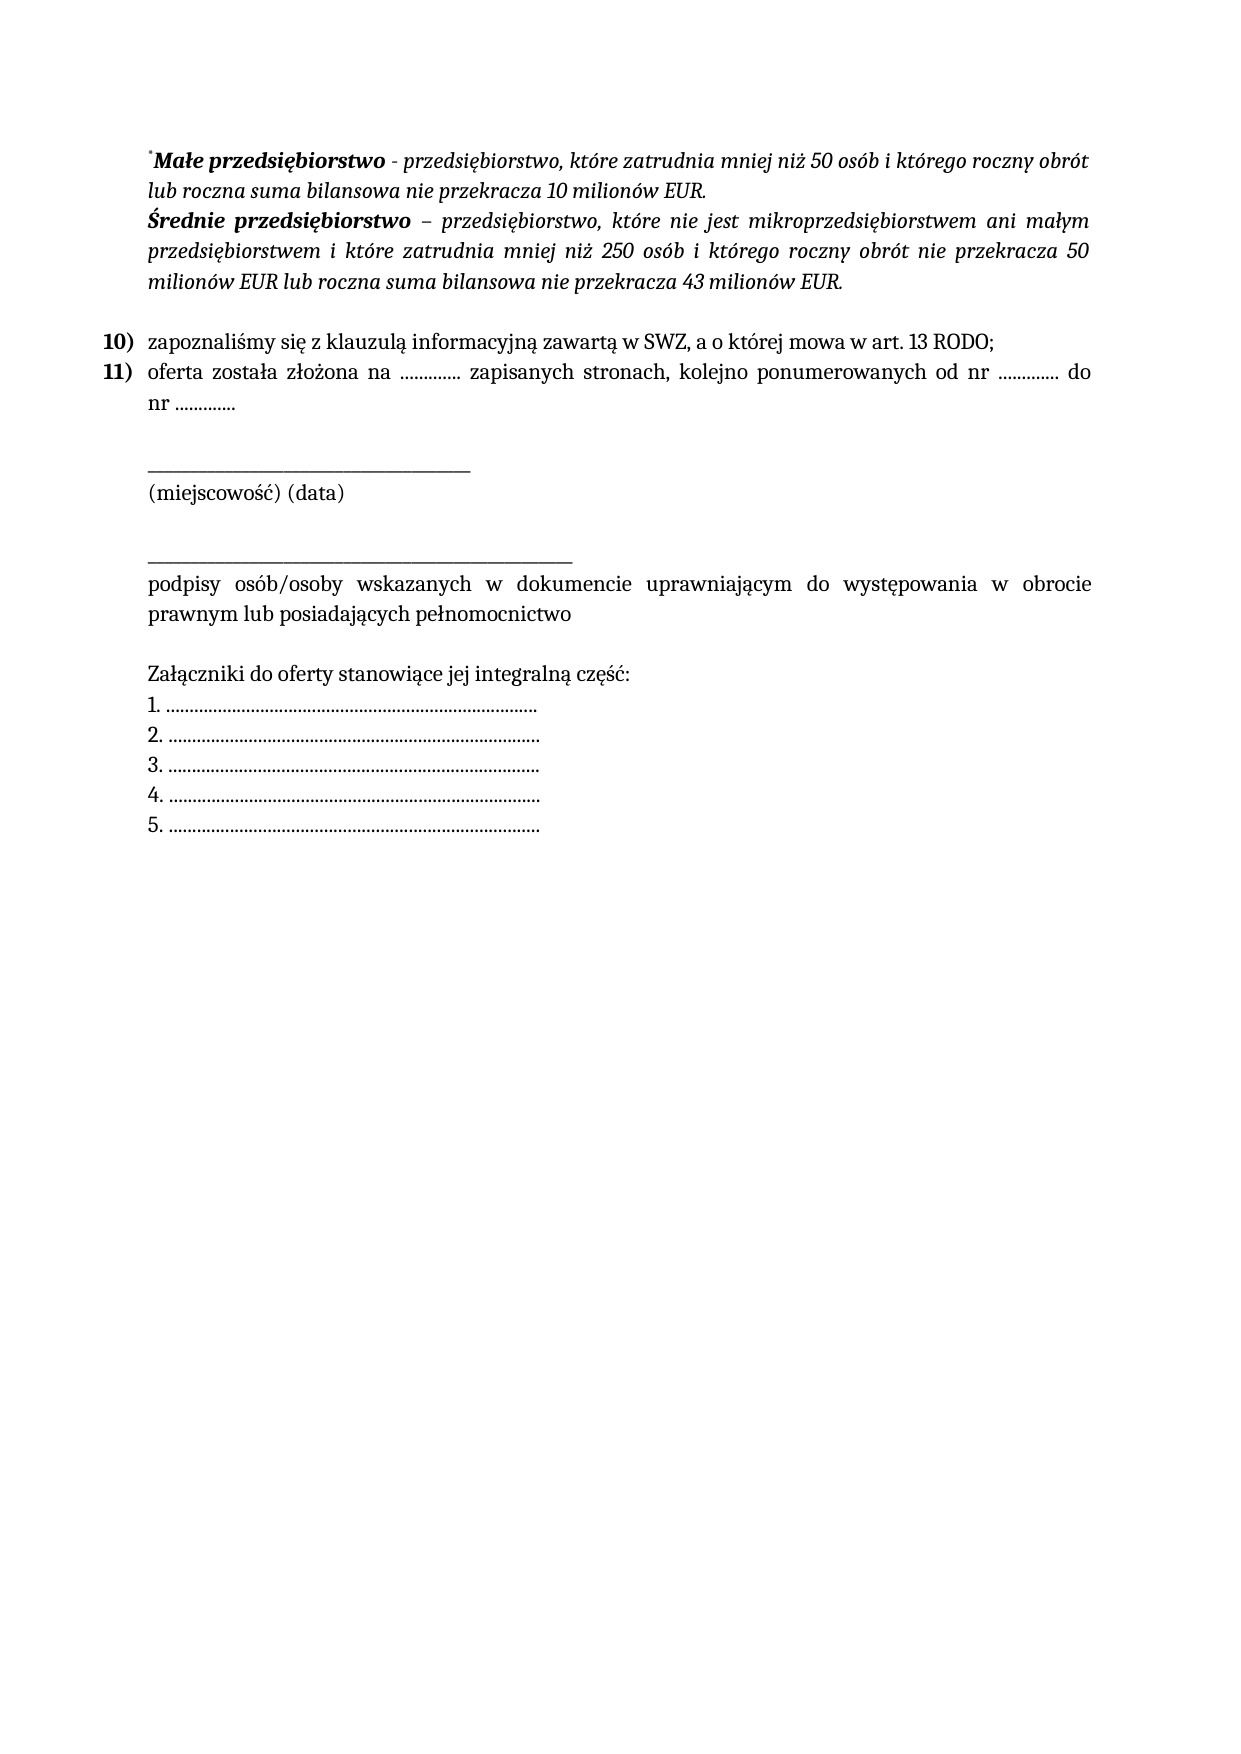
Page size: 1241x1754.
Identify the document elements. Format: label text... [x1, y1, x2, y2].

text Średnie przedsiębiorstwo – przedsiębiorstwo, które nie jest mikroprzedsiębiorstwem ani małym przedsiębiorstwem i które zatrudnia mniej niż 250 osób i którego roczny obrót nie przekracza 50 milionów EUR lub roczna suma bilansowa nie przekracza 43 milionów EUR. [148, 208, 1093, 295]
text 3. ............................................................................... [148, 752, 1093, 778]
text 1. ............................................................................... [148, 691, 1093, 718]
list oferta została złożona na ............. zapisanych stronach, kolejno ponumerowanych od nr ............. do nr ............. [103, 359, 1093, 416]
list *Małe przedsiębiorstwo - przedsiębiorstwo, które zatrudnia mniej niż 50 osób i którego roczny obrót lub roczna suma bilansowa nie przekracza 10 milionów EUR. [148, 148, 1093, 204]
text 5. ............................................................................... [148, 812, 1093, 838]
text 2. ............................................................................... [148, 722, 1093, 748]
text (miejscowość) (data) [148, 480, 1093, 506]
text podpisy osób/osoby wskazanych w dokumencie uprawniającym do występowania w obrocie prawnym lub posiadających pełnomocnictwo [148, 571, 1093, 627]
list zapoznaliśmy się z klauzulą informacyjną zawartą w SWZ, a o której mowa w art. 13 RODO; [103, 329, 1093, 355]
text __________________________________________________ [148, 540, 1093, 567]
text 4. ............................................................................... [148, 782, 1093, 808]
text ______________________________________ [148, 450, 1093, 476]
text Załączniki do oferty stanowiące jej integralną część: [148, 661, 1093, 687]
